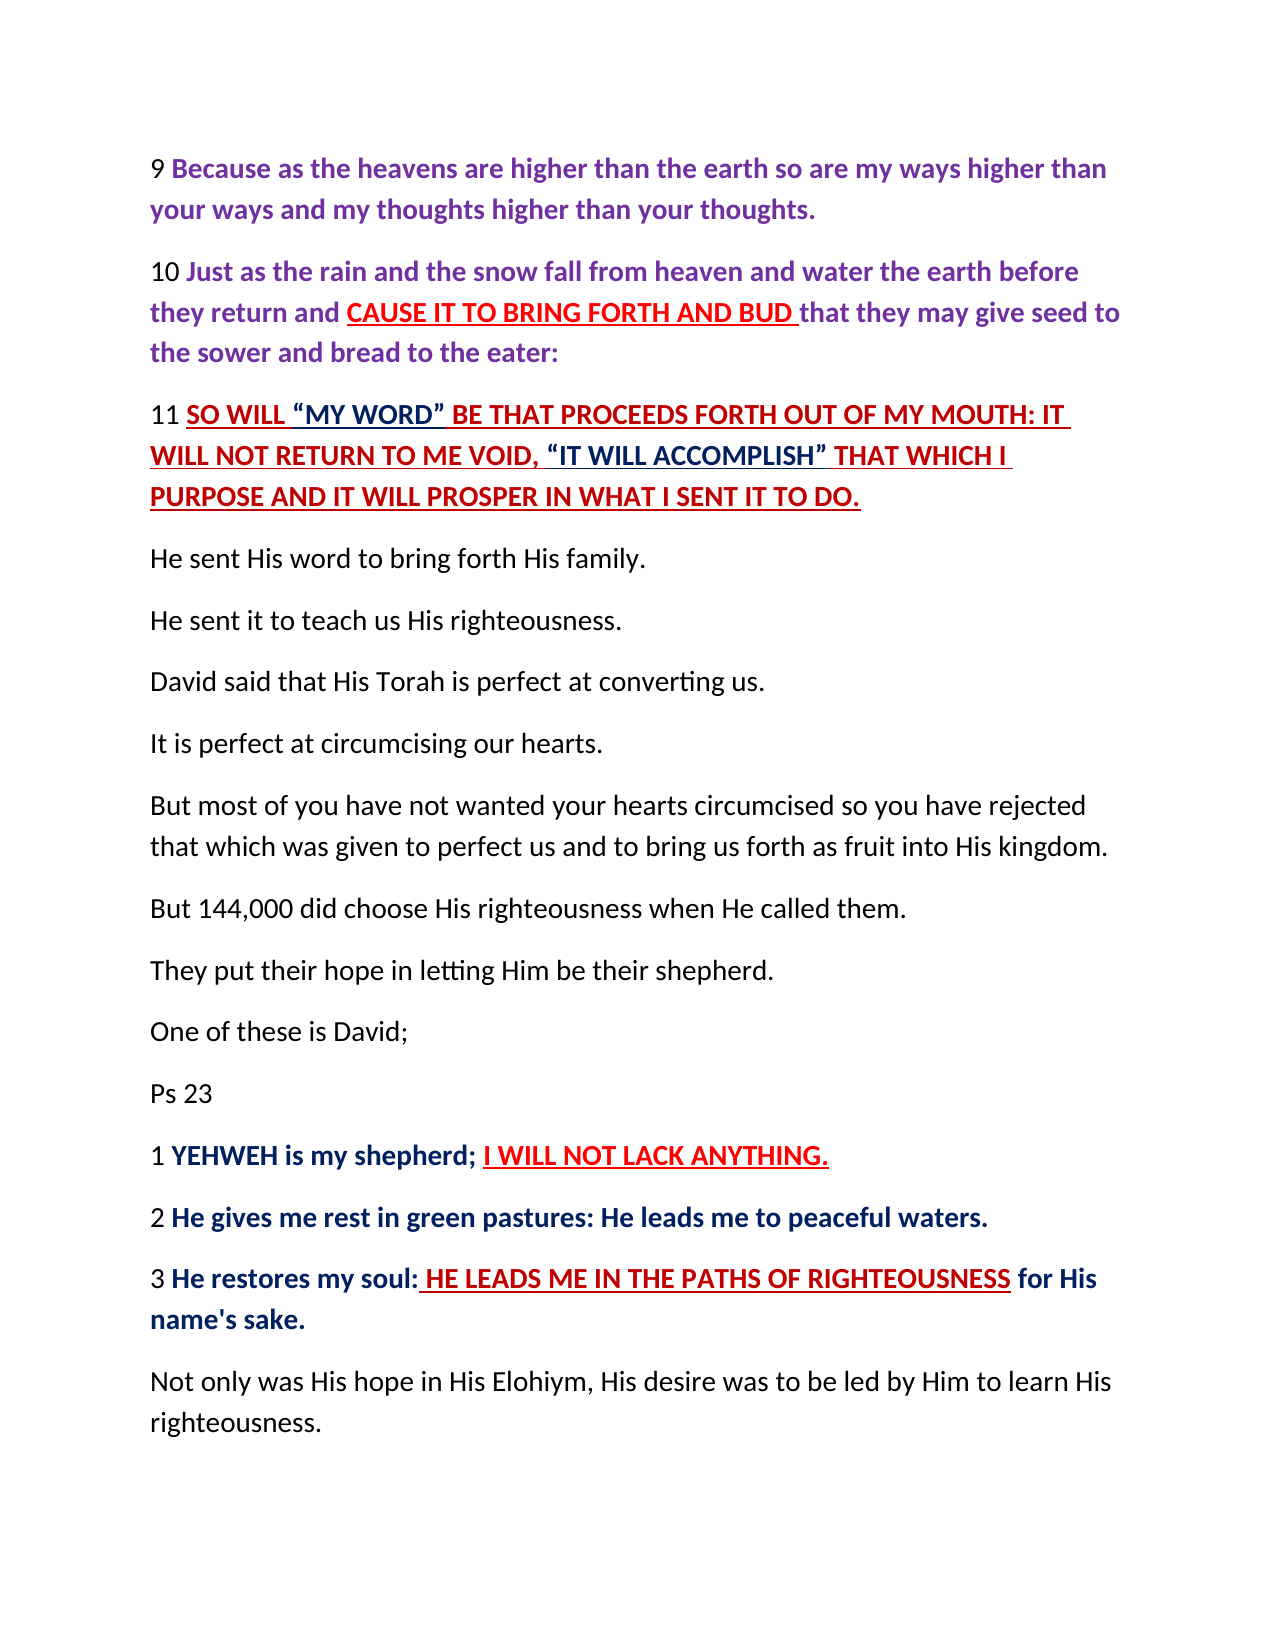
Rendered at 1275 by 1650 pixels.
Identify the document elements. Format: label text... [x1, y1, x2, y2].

text 1 YEHWEH is my shepherd; I WILL NOT LACK ANYTHING. [150, 1137, 1125, 1172]
text He sent it to teach us His righteousness. [150, 602, 1125, 637]
text 2 He gives me rest in green pastures: He leads me to peaceful waters. [150, 1199, 1125, 1234]
text Ps 23 [150, 1075, 1125, 1111]
text But most of you have not wanted your hearts circumcised so you have rejected that which was given to perfect us and to bring us forth as fruit into His kingdom. [150, 787, 1125, 864]
text It is perfect at circumcising our hearts. [150, 725, 1125, 761]
text 11 SO WILL “MY WORD” BE THAT PROCEEDS FORTH OUT OF MY MOUTH: IT WILL NOT RETURN TO ME VOID, “IT WILL ACCOMPLISH” THAT WHICH I PURPOSE AND IT WILL PROSPER IN WHAT I SENT IT TO DO. [150, 396, 1125, 514]
text But 144,000 did choose His righteousness when He called them. [150, 890, 1125, 925]
text 10 Just as the rain and the snow fall from heaven and water the earth before they return and CAUSE IT TO BRING FORTH AND BUD that they may give seed to the sower and bread to the eater: [150, 253, 1125, 370]
text 3 He restores my soul: HE LEADS ME IN THE PATHS OF RIGHTEOUSNESS for His name's sake. [150, 1260, 1125, 1337]
text They put their hope in letting Him be their shepherd. [150, 952, 1125, 987]
text One of these is David; [150, 1013, 1125, 1049]
text He sent His word to bring forth His family. [150, 540, 1125, 576]
text 9 Because as the heavens are higher than the earth so are my ways higher than your ways and my thoughts higher than your thoughts. [150, 150, 1125, 227]
text David said that His Torah is perfect at converting us. [150, 663, 1125, 699]
text Not only was His hope in His Elohiym, His desire was to be led by Him to learn His righteousness. [150, 1363, 1125, 1440]
